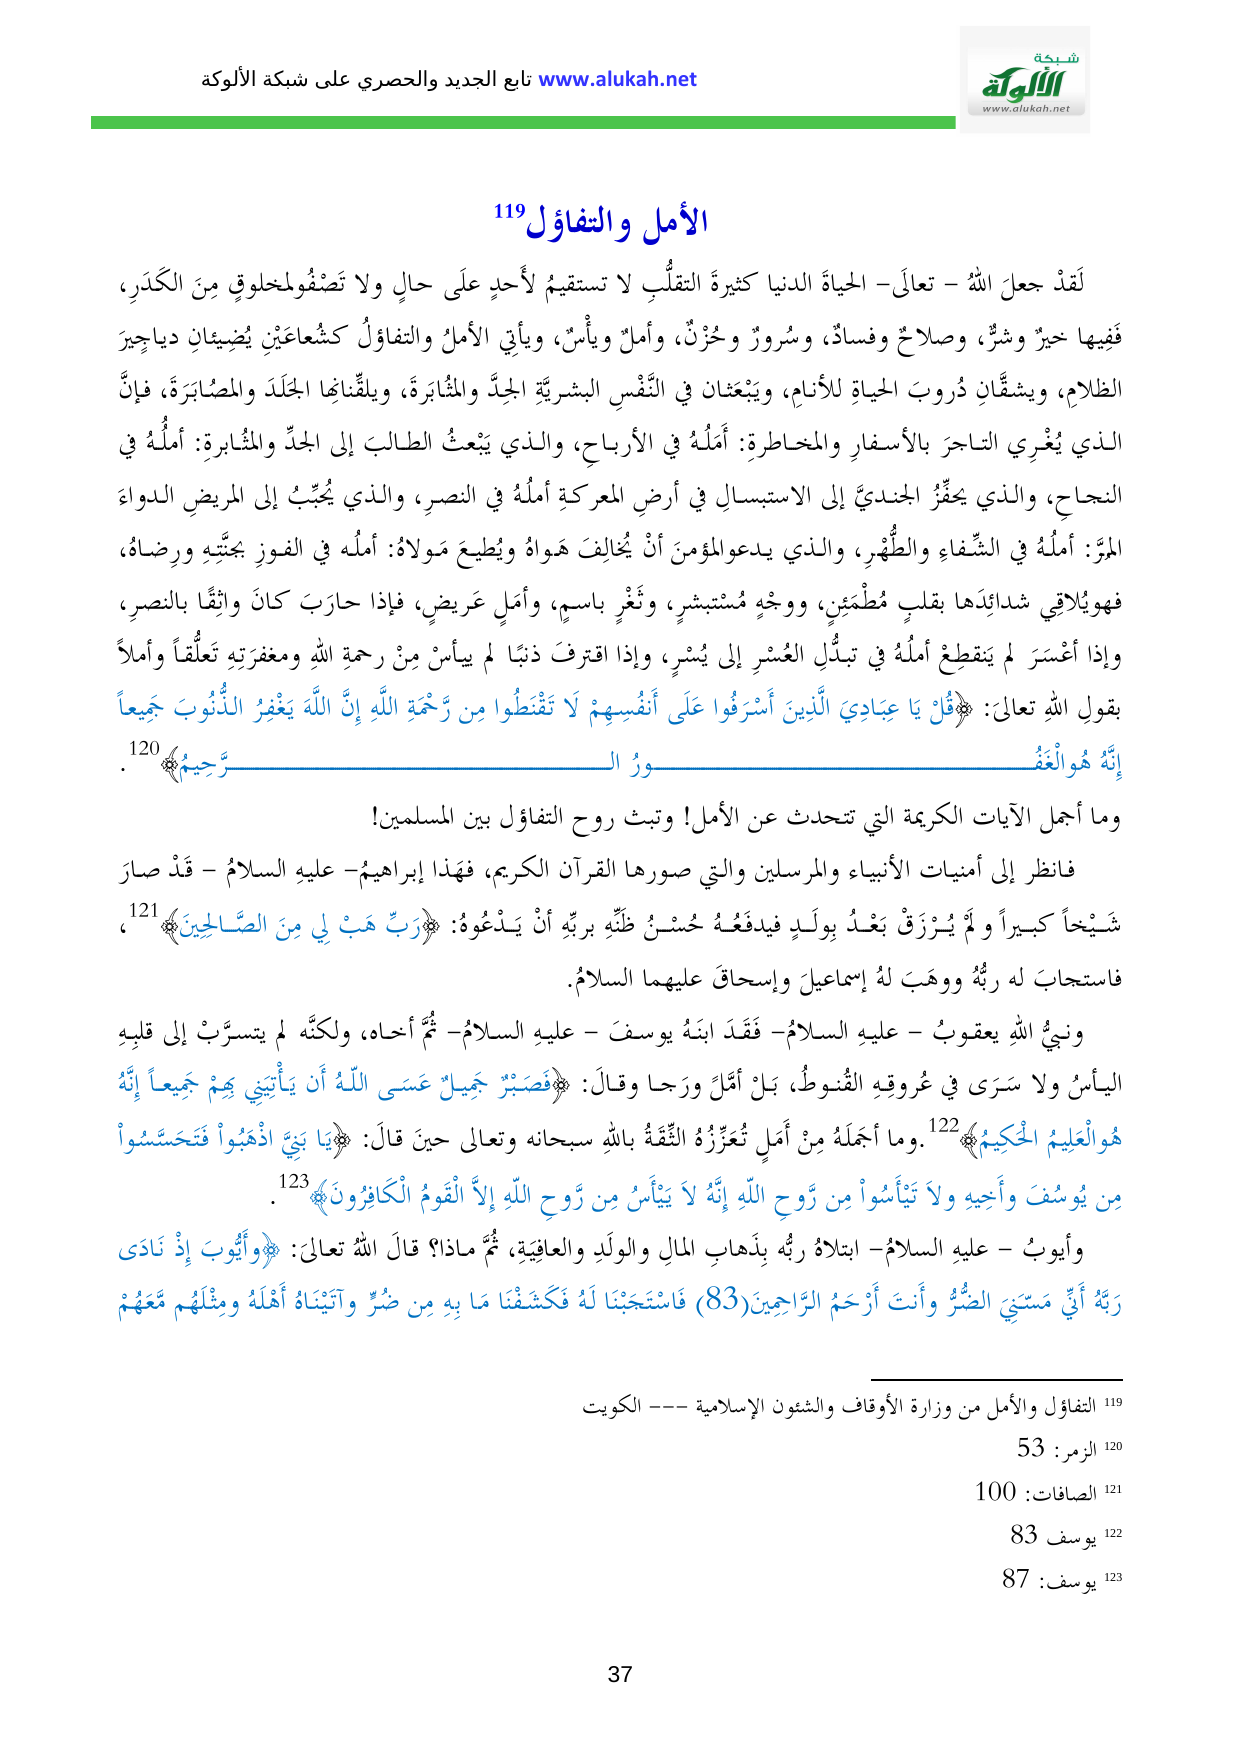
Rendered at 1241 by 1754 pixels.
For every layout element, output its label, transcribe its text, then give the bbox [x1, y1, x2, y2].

text الأمل والتفاؤل [118, 188, 1122, 259]
text فانظر إلى أمنيات الأنبياء والمرسلين والتي صورها القرآن الكريم، فهَذا إبراهيمُ- عليهِ السلامُ - قَدْ صارَ شَيْخاً كبيراً ولَمْ يُرْزَقْ بَعْدُ بِولَدٍ فيدفَعُهُ حُسْنُ ظَنِّهِ بربِّهِ أنْ يَدْعُوهُ: ﴿رَبِّ هَبْ لِي مِنَ الصَّالِحِينَ﴾، فاستجابَ له ربُّهُ ووهَبَ لهُ إسماعيلَ وإسحاقَ عليهما السلامُ. [118, 844, 1122, 1006]
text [118, 1224, 1122, 1329]
text لَقدْ جعلَ اللهُ - تعالَى- الحياةَ الدنيا كثيرةَ التقلُّبِ لا تستقيمُ لأَحدٍ علَى حالٍ ولا تَصْفُولمخلوقٍ مِنَ الكَدَرِ، فَفِيها خيرٌ وشرٌّ، وصلاحٌ وفسادٌ، وسُرورٌ وحُزْنٌ، وأملٌ ويأْسٌ، ويأتِي الأملُ والتفاؤلُ كشُعاعَيْنِ يُضِيئانِ دياجِِيرَ الظلامِ، ويشقَّانِ دُروبَ الحياةِ للأنامِ، ويَبْعَثان في النَّفْسِ البشريَّةِ الجِدَّ والمثُابَرةَ، ويلقِّنانِها الجَلَدَ والمصُابَرَةَ، فإنَّ الذي يُغْرِي التاجرَ بالأسفارِ والمخاطرةِ: أَمَلُهُ في الأرباحِ، والذي يَبْعثُ الطالبَ إلى الجدِّ والمثُابرةِ: أملُُهُ في النجاحِ، والذي يحفِّزُ الجنديَّ إلى الاستبسالِ في أرضِ المعركةِ أملُهُ في النصرِ، والذي يُحبِّبُ إلى المريضِ الدواءَ المُرَّ: أملُهُ في الشِّفاءِ والطُّهْرِ، والذي يدعوالمؤمنَ أنْ يُخالِفَ هَواهُ ويُطيعَ مَولاهُ: أملُه في الفوزِ بجنَّتِهِ ورِضاهُ، فهويُلاقِي شدائِدَها بقلبٍ مُطْمَئِنٍ، ووجْهٍ مُسْتبشرٍ، وثَغْرٍ باسمٍ، وأمَلٍ عَريضٍ، فإذا حارَبَ كانَ واثِقًا بالنصرِ، وإذا أعْسَرَ لم يَنقطِعْ أملُهُ في تبدُّلِ العُسْرِ إلى يُسْرٍ، وإذا اقترفَ ذنبًا لم ييأسْ مِنْ رحمةِ اللهِ ومغفرَتِهِ تَعلُّقاً وأملاً بقولِ اللهِ تعالىَ: ﴿قُلْ يَا عِبَادِيَ الَّذِينَ أَسْرَفُوا عَلَى أَنفُسِهِمْ لَا تَقْنَطُوا مِن رَّحْمَةِ اللَّهِ إِنَّ اللَّهَ يَغْفِرُ الذُّنُوبَ جَمِيعاً إِنَّهُ هُوالْغَفُورُ الرَّحِيمُ﴾. وما أجمل الآيات الكريمة التي تتحدث عن الأمل! وتبث روح التفاؤل بين المسلمين! [118, 259, 1122, 844]
text ونبيُّ اللهِ يعقوبُ - عليهِ السلامُ- فَقَدَ ابنَهُ يوسفَ - عليهِ السلامُ- ثُمَّ أخاه، ولكنَّه لم يتسرَّبْ إلى قلبِهِ اليأسُ ولا سَرَى في عُروقِهِ القُنوطُ، بَلْ أمَّلََ ورَجا وقالَ: ﴿فَصَبْرٌ جَمِيلٌ عَسَى اللّهُ أَن يَأْتِيَنِي بِهِمْ جَمِيعاً إِنَّهُ هُوالْعَلِيمُ الْحَكِيمُ﴾.وما أجَملَهُ مِنْ أَمَلٍ تُعَزِّزُهُ الثِّقَةُ باللهِ سبحانه وتعالى حينَ قالَ: ﴿يَا بَنِيَّ اذْهَبُواْ فَتَحَسَّسُواْ مِن يُوسُفَ وأَخِيهِ ولاَ تَيْأَسُواْ مِن رَّوحِ اللّهِ إِنَّهُ لاَ يَيْأَسُ مِن رَّوحِ اللّهِ إِلاَّ الْقَومُ الْكَافِرُونَ﴾. [118, 1006, 1122, 1224]
